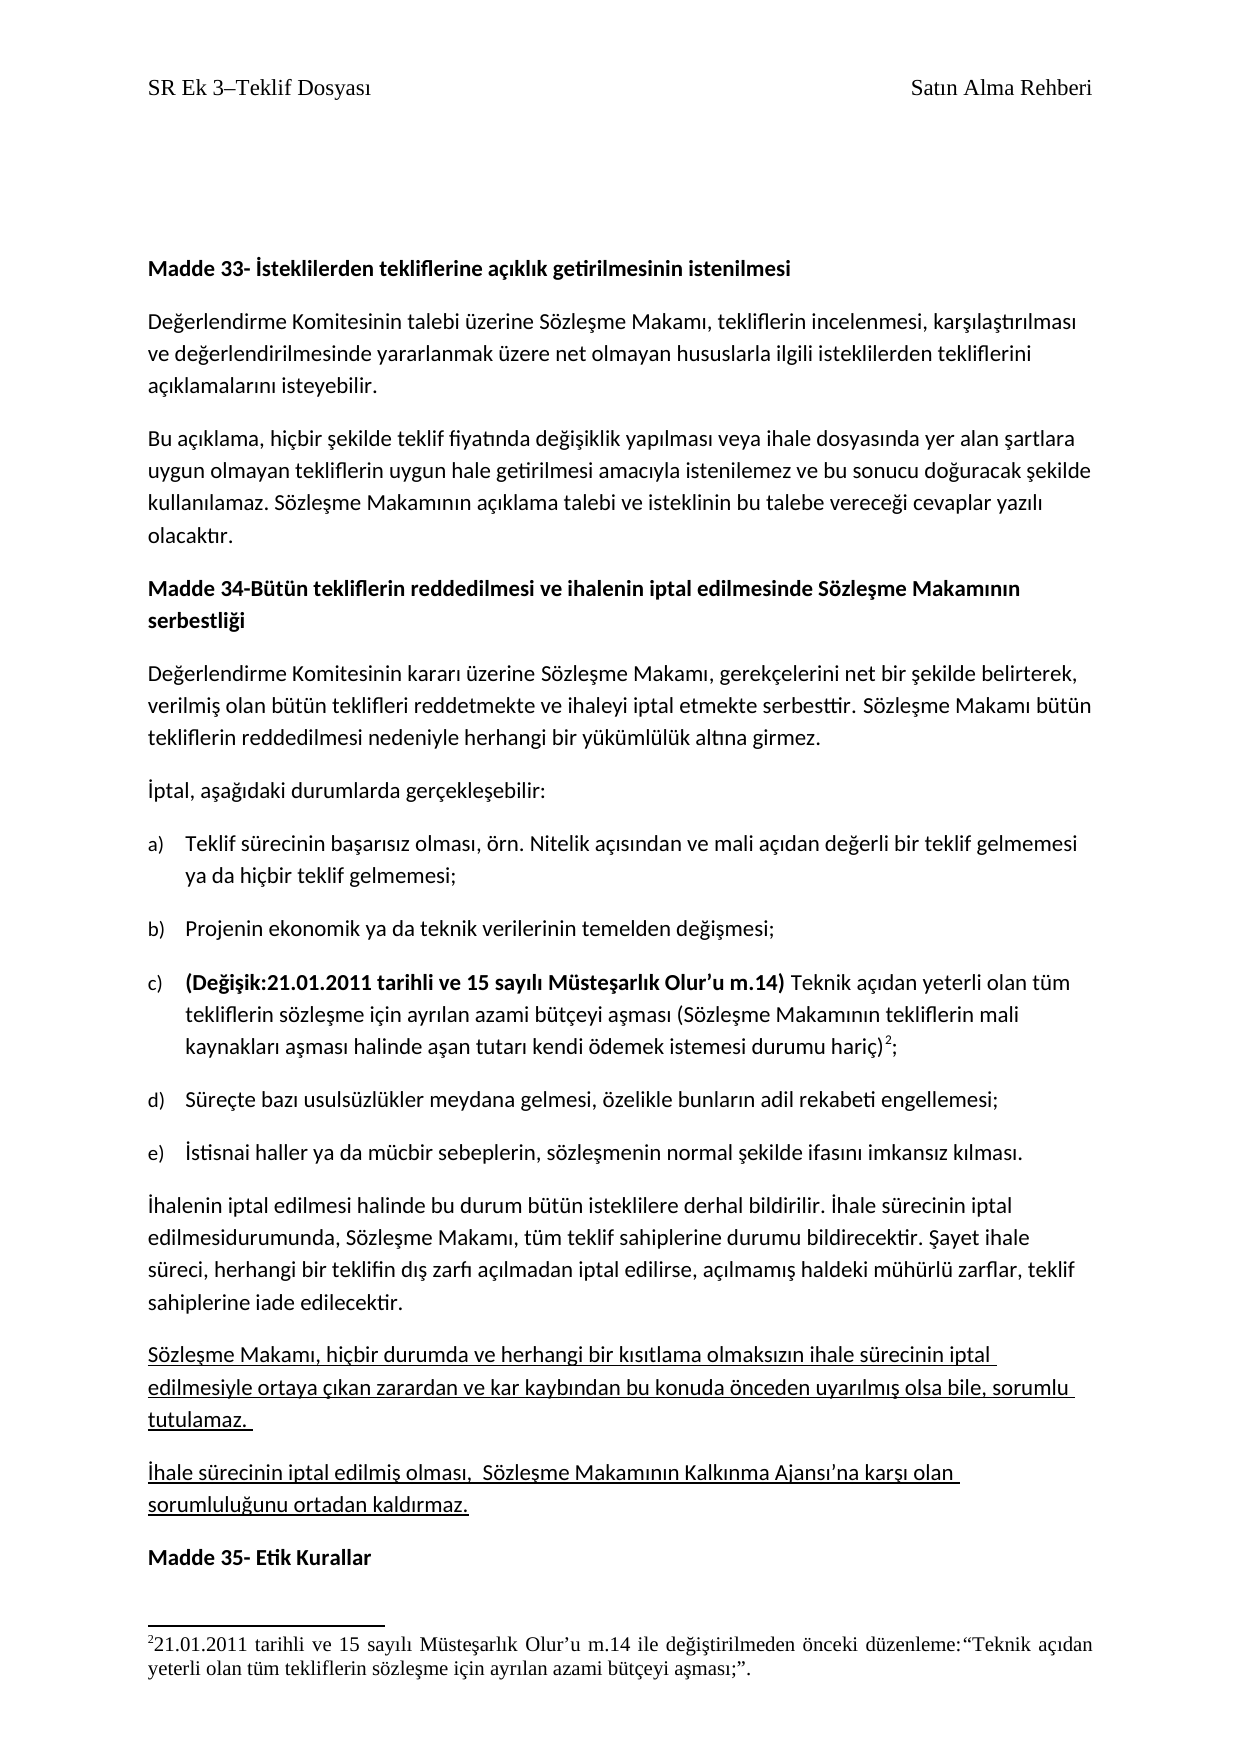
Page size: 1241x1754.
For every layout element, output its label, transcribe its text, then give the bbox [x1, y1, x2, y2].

list Projenin ekonomik ya da teknik verilerinin temelden değişmesi; [148, 914, 1093, 943]
text İhalenin iptal edilmesi halinde bu durum bütün isteklilere derhal bildirilir. İhale sürecinin iptal edilmesidurumunda, Sözleşme Makamı, tüm teklif sahiplerine durumu bildirecektir. Şayet ihale süreci, herhangi bir teklifin dış zarfı açılmadan iptal edilirse, açılmamış haldeki mühürlü zarflar, teklif sahiplerine iade edilecektir. [148, 1191, 1093, 1316]
text Değerlendirme Komitesinin talebi üzerine Sözleşme Makamı, tekliflerin incelenmesi, karşılaştırılması ve değerlendirilmesinde yararlanmak üzere net olmayan hususlarla ilgili isteklilerden tekliflerini açıklamalarını isteyebilir. [148, 307, 1093, 399]
text Bu açıklama, hiçbir şekilde teklif fiyatında değişiklik yapılması veya ihale dosyasında yer alan şartlara uygun olmayan tekliflerin uygun hale getirilmesi amacıyla istenilemez ve bu sonucu doğuracak şekilde kullanılamaz. Sözleşme Makamının açıklama talebi ve isteklinin bu talebe vereceği cevaplar yazılı olacaktır. [148, 424, 1093, 549]
text İptal, aşağıdaki durumlarda gerçekleşebilir: [148, 776, 1093, 804]
list Süreçte bazı usulsüzlükler meydana gelmesi, özelikle bunların adil rekabeti engellemesi; [148, 1085, 1093, 1113]
list İstisnai haller ya da mücbir sebeplerin, sözleşmenin normal şekilde ifasını imkansız kılması. [148, 1138, 1093, 1166]
list Teklif sürecinin başarısız olması, örn. Nitelik açısından ve mali açıdan değerli bir teklif gelmemesi ya da hiçbir teklif gelmemesi; [148, 829, 1093, 889]
text Madde 33- İsteklilerden tekliflerine açıklık getirilmesinin istenilmesi [148, 254, 1093, 282]
text İhale sürecinin iptal edilmiş olması, Sözleşme Makamının Kalkınma Ajansı’na karşı olan sorumluluğunu ortadan kaldırmaz. [148, 1458, 1093, 1518]
text Madde 35- Etik Kurallar [148, 1543, 1093, 1571]
text Değerlendirme Komitesinin kararı üzerine Sözleşme Makamı, gerekçelerini net bir şekilde belirterek, verilmiş olan bütün teklifleri reddetmekte ve ihaleyi iptal etmekte serbesttir. Sözleşme Makamı bütün tekliflerin reddedilmesi nedeniyle herhangi bir yükümlülük altına girmez. [148, 659, 1093, 751]
text Madde 34-Bütün tekliflerin reddedilmesi ve ihalenin iptal edilmesinde Sözleşme Makamının serbestliği [148, 574, 1093, 634]
text Sözleşme Makamı, hiçbir durumda ve herhangi bir kısıtlama olmaksızın ihale sürecinin iptal edilmesiyle ortaya çıkan zarardan ve kar kaybından bu konuda önceden uyarılmış olsa bile, sorumlu tutulamaz. [148, 1341, 1093, 1433]
list (Değişik:21.01.2011 tarihli ve 15 sayılı Müsteşarlık Olur’u m.14) Teknik açıdan yeterli olan tüm tekliflerin sözleşme için ayrılan azami bütçeyi aşması (Sözleşme Makamının tekliflerin mali kaynakları aşması halinde aşan tutarı kendi ödemek istemesi durumu hariç); [148, 968, 1093, 1060]
